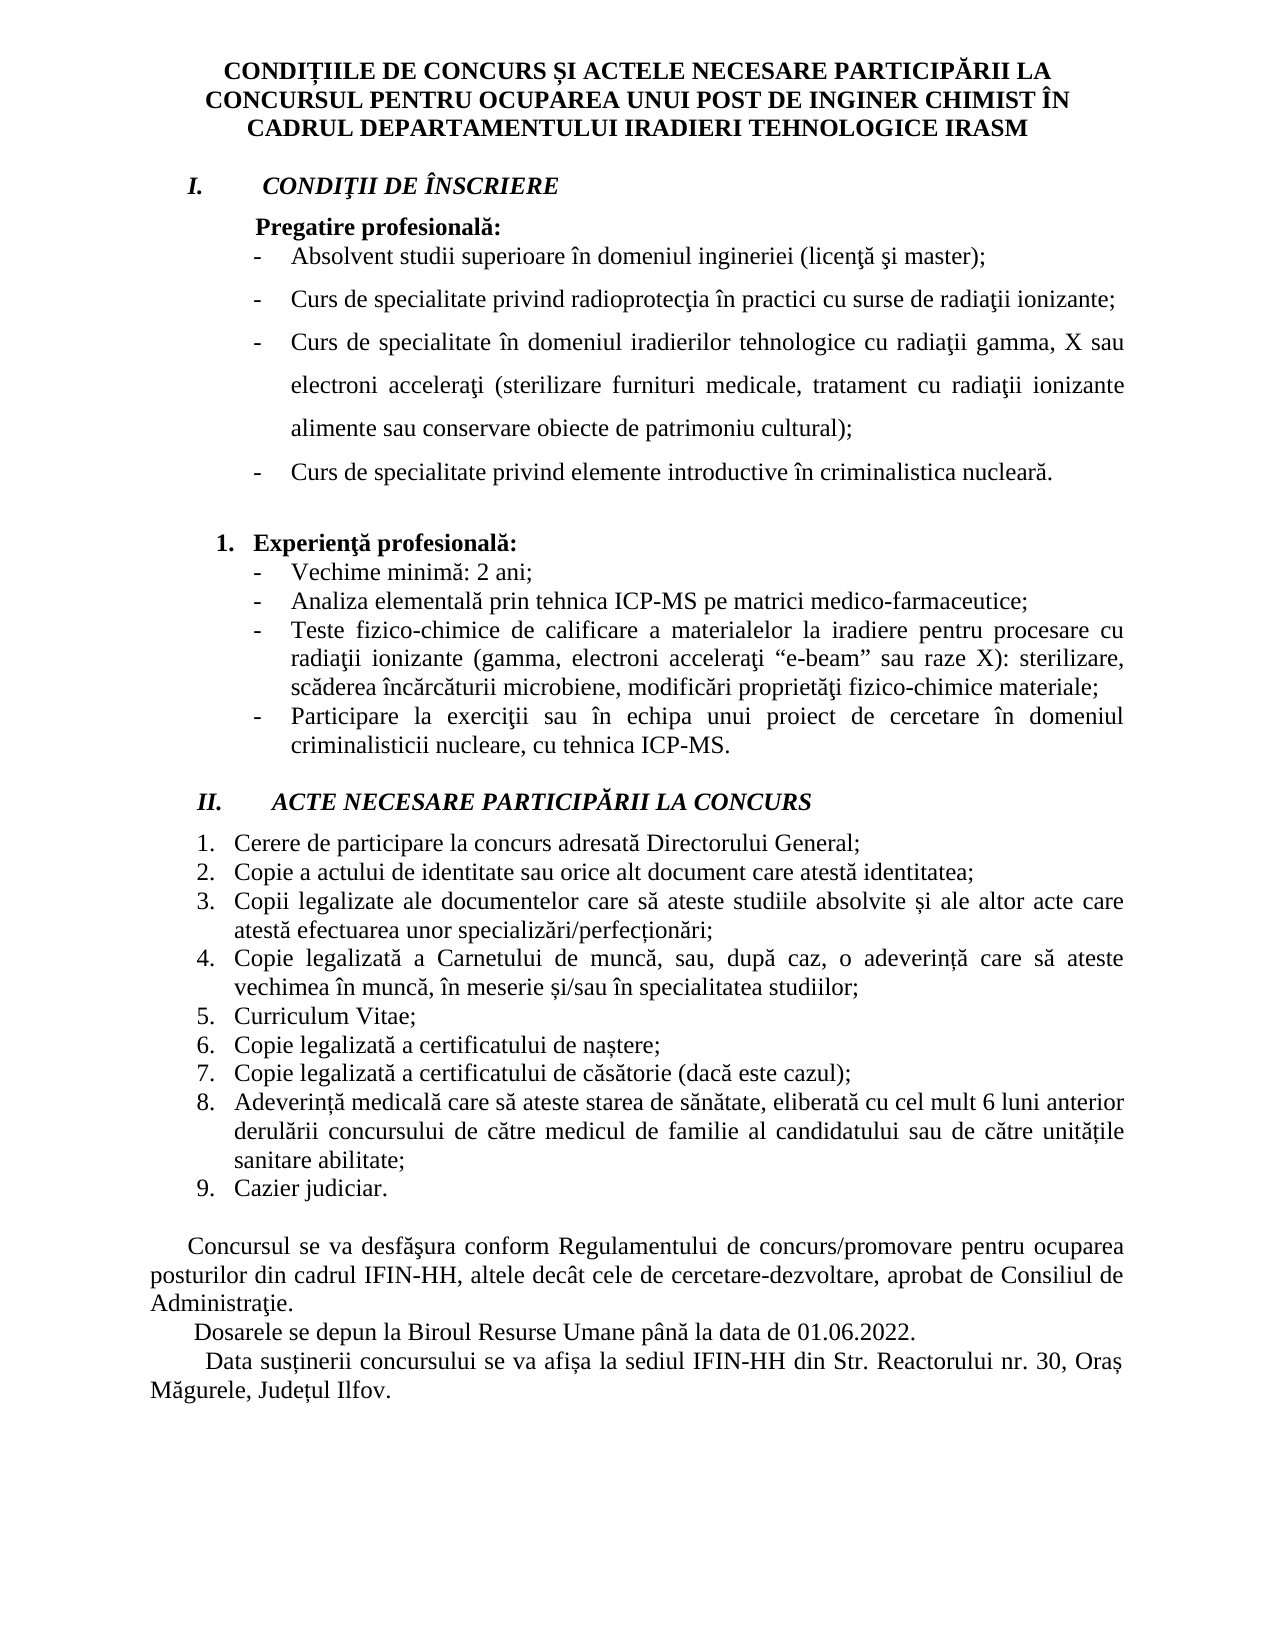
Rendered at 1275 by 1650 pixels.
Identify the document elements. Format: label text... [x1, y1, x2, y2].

list CONDIŢII DE ÎNSCRIERE [187, 171, 1125, 200]
list Curs de specialitate privind elemente introductive în criminalistica nucleară. [253, 457, 1125, 485]
list Copie legalizată a certificatului de căsătorie (dacă este cazul); [196, 1058, 1125, 1087]
list Curs de specialitate privind radioprotecţia în practici cu surse de radiaţii ionizante; [253, 284, 1125, 313]
list Adeverință medicală care să ateste starea de sănătate, eliberată cu cel mult 6 luni anterior derulării concursului de către medicul de familie al candidatului sau de către unitățile sanitare abilitate; [196, 1087, 1125, 1173]
list Curriculum Vitae; [196, 1001, 1125, 1030]
list Copie legalizată a certificatului de naștere; [196, 1030, 1125, 1058]
list Vechime minimă: 2 ani; [253, 557, 1125, 586]
list Absolvent studii superioare în domeniul ingineriei (licenţă şi master); [253, 241, 1125, 270]
list Experienţă profesională: [216, 528, 1125, 557]
list Participare la exerciţii sau în echipa unui proiect de cercetare în domeniul criminalisticii nucleare, cu tehnica ICP-MS. [253, 701, 1125, 758]
list ACTE NECESARE PARTICIPĂRII LA CONCURS [197, 787, 1125, 816]
text Data susținerii concursului se va afișa la sediul IFIN-HH din Str. Reactorului nr. 30, Oraș Măgurele, Județul Ilfov. [150, 1346, 1125, 1403]
list Cazier judiciar. [196, 1173, 1125, 1202]
list Copie legalizată a Carnetului de muncă, sau, după caz, o adeverință care să ateste vechimea în muncă, în meserie și/sau în specialitatea studiilor; [196, 943, 1125, 1001]
text Dosarele se depun la Biroul Resurse Umane până la data de 01.06.2022. [150, 1317, 1125, 1346]
list Curs de specialitate în domeniul iradierilor tehnologice cu radiaţii gamma, X sau electroni acceleraţi (sterilizare furnituri medicale, tratament cu radiaţii ionizante alimente sau conservare obiecte de patrimoniu cultural); [253, 327, 1125, 442]
list Teste fizico-chimice de calificare a materialelor la iradiere pentru procesare cu radiaţii ionizante (gamma, electroni acceleraţi “e-beam” sau raze X): sterilizare, scăderea încărcăturii microbiene, modificări proprietăţi fizico-chimice materiale; [253, 615, 1125, 701]
list Cerere de participare la concurs adresată Directorului General; [196, 828, 1125, 857]
list Copii legalizate ale documentelor care să ateste studiile absolvite și ale altor acte care atestă efectuarea unor specializări/perfecționări; [196, 886, 1125, 943]
list Copie a actului de identitate sau orice alt document care atestă identitatea; [196, 857, 1125, 886]
text CONDIȚIILE DE CONCURS ȘI ACTELE NECESARE PARTICIPĂRII LA CONCURSUL PENTRU OCUPAREA UNUI POST DE INGINER CHIMIST ÎN CADRUL DEPARTAMENTULUI IRADIERI TEHNOLOGICE IRASM [150, 56, 1125, 142]
text Concursul se va desfăşura conform Regulamentului de concurs/promovare pentru ocuparea posturilor din cadrul IFIN-HH, altele decât cele de cercetare-dezvoltare, aprobat de Consiliul de Administraţie. [150, 1231, 1125, 1317]
text Pregatire profesională: [150, 212, 1125, 241]
list Analiza elementală prin tehnica ICP-MS pe matrici medico-farmaceutice; [253, 586, 1125, 615]
